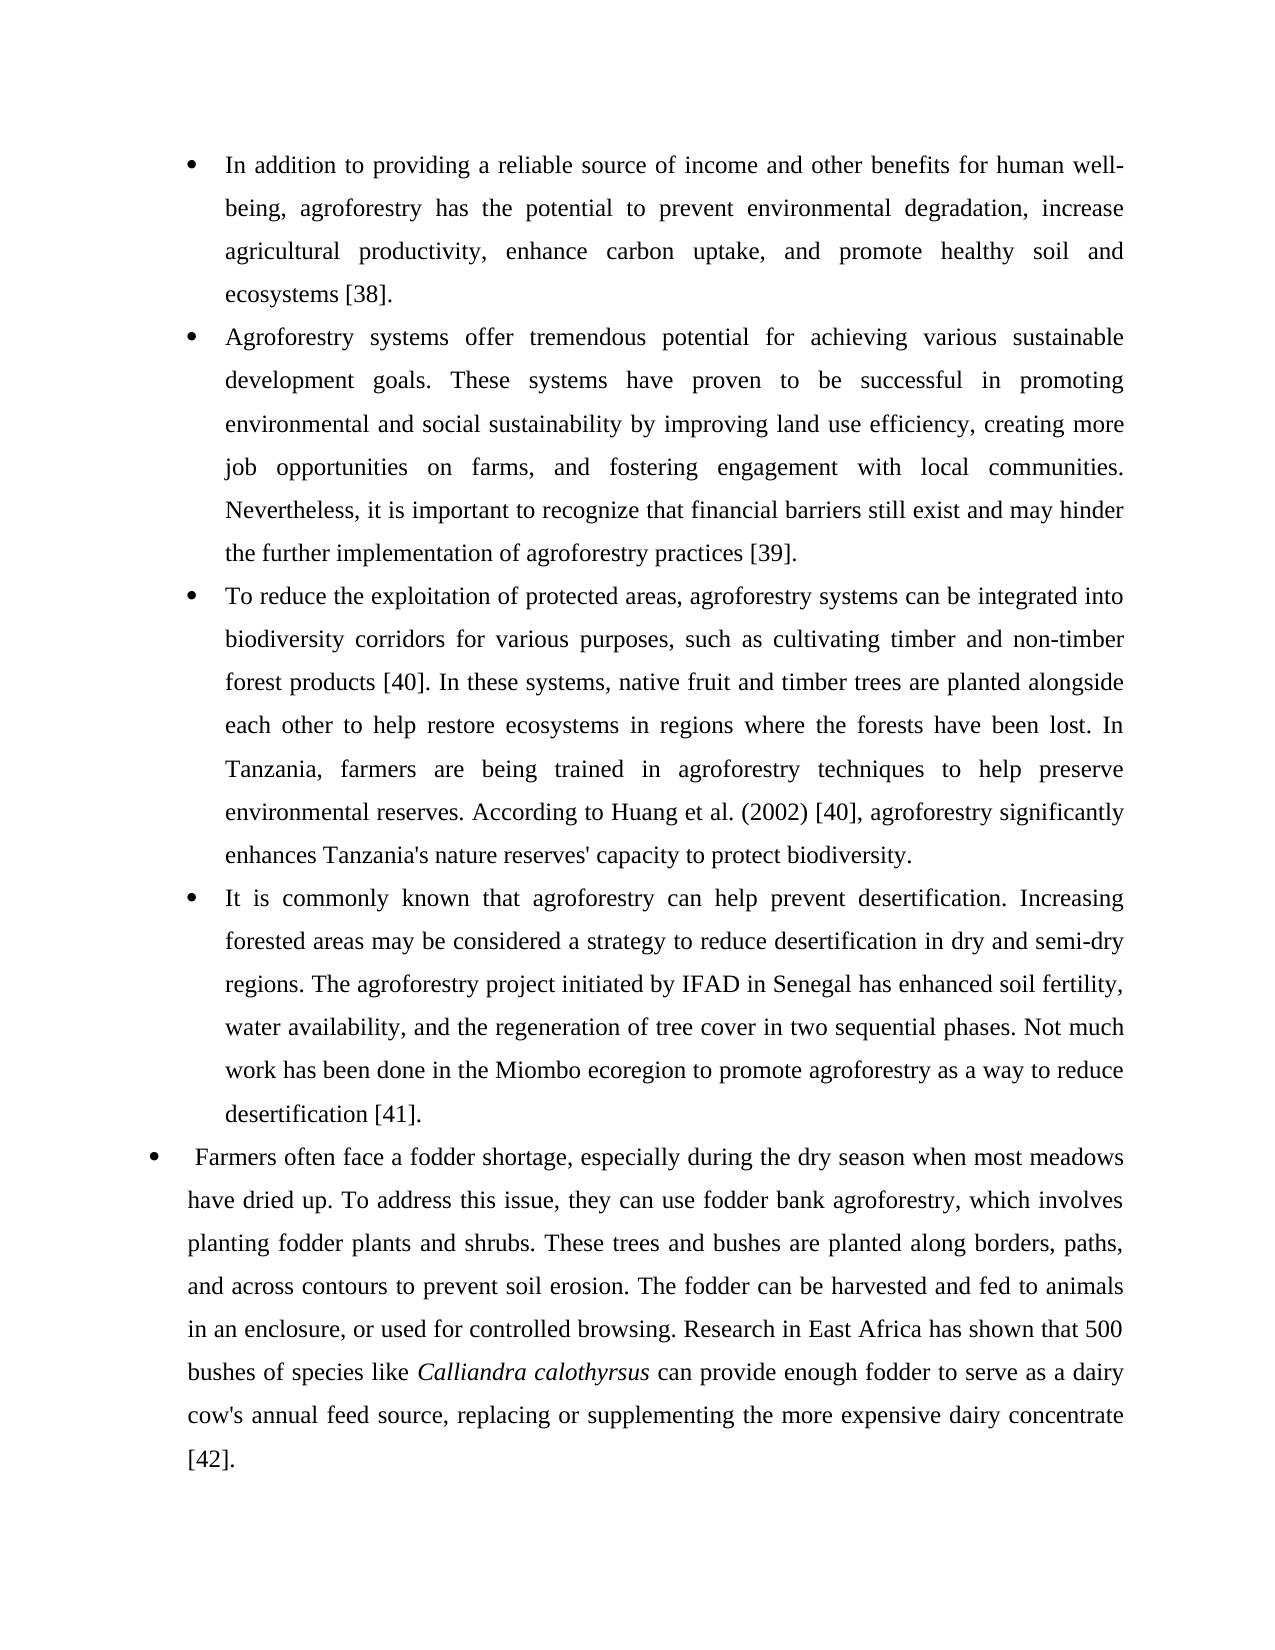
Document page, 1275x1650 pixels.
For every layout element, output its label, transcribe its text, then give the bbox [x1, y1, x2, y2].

list To reduce the exploitation of protected areas, agroforestry systems can be integrated into biodiversity corridors for various purposes, such as cultivating timber and non-timber forest products [40]. In these systems, native fruit and timber trees are planted alongside each other to help restore ecosystems in regions where the forests have been lost. In Tanzania, farmers are being trained in agroforestry techniques to help preserve environmental reserves. According to Huang et al. (2002) [40], agroforestry significantly enhances Tanzania's nature reserves' capacity to protect biodiversity. [187, 581, 1125, 869]
list It is commonly known that agroforestry can help prevent desertification. Increasing forested areas may be considered a strategy to reduce desertification in dry and semi-dry regions. The agroforestry project initiated by IFAD in Senegal has enhanced soil fertility, water availability, and the regeneration of tree cover in two sequential phases. Not much work has been done in the Miombo ecoregion to promote agroforestry as a way to reduce desertification [41]. [187, 883, 1125, 1127]
list Farmers often face a fodder shortage, especially during the dry season when most meadows have dried up. To address this issue, they can use fodder bank agroforestry, which involves planting fodder plants and shrubs. These trees and bushes are planted along borders, paths, and across contours to prevent soil erosion. The fodder can be harvested and fed to animals in an enclosure, or used for controlled browsing. Research in East Africa has shown that 500 bushes of species like Calliandra calothyrsus can provide enough fodder to serve as a dairy cow's annual feed source, replacing or supplementing the more expensive dairy concentrate [42]. [150, 1142, 1125, 1472]
list In addition to providing a reliable source of income and other benefits for human well-being, agroforestry has the potential to prevent environmental degradation, increase agricultural productivity, enhance carbon uptake, and promote healthy soil and ecosystems [38]. [187, 150, 1125, 308]
list Agroforestry systems offer tremendous potential for achieving various sustainable development goals. These systems have proven to be successful in promoting environmental and social sustainability by improving land use efficiency, creating more job opportunities on farms, and fostering engagement with local communities. Nevertheless, it is important to recognize that financial barriers still exist and may hinder the further implementation of agroforestry practices [39]. [187, 322, 1125, 567]
